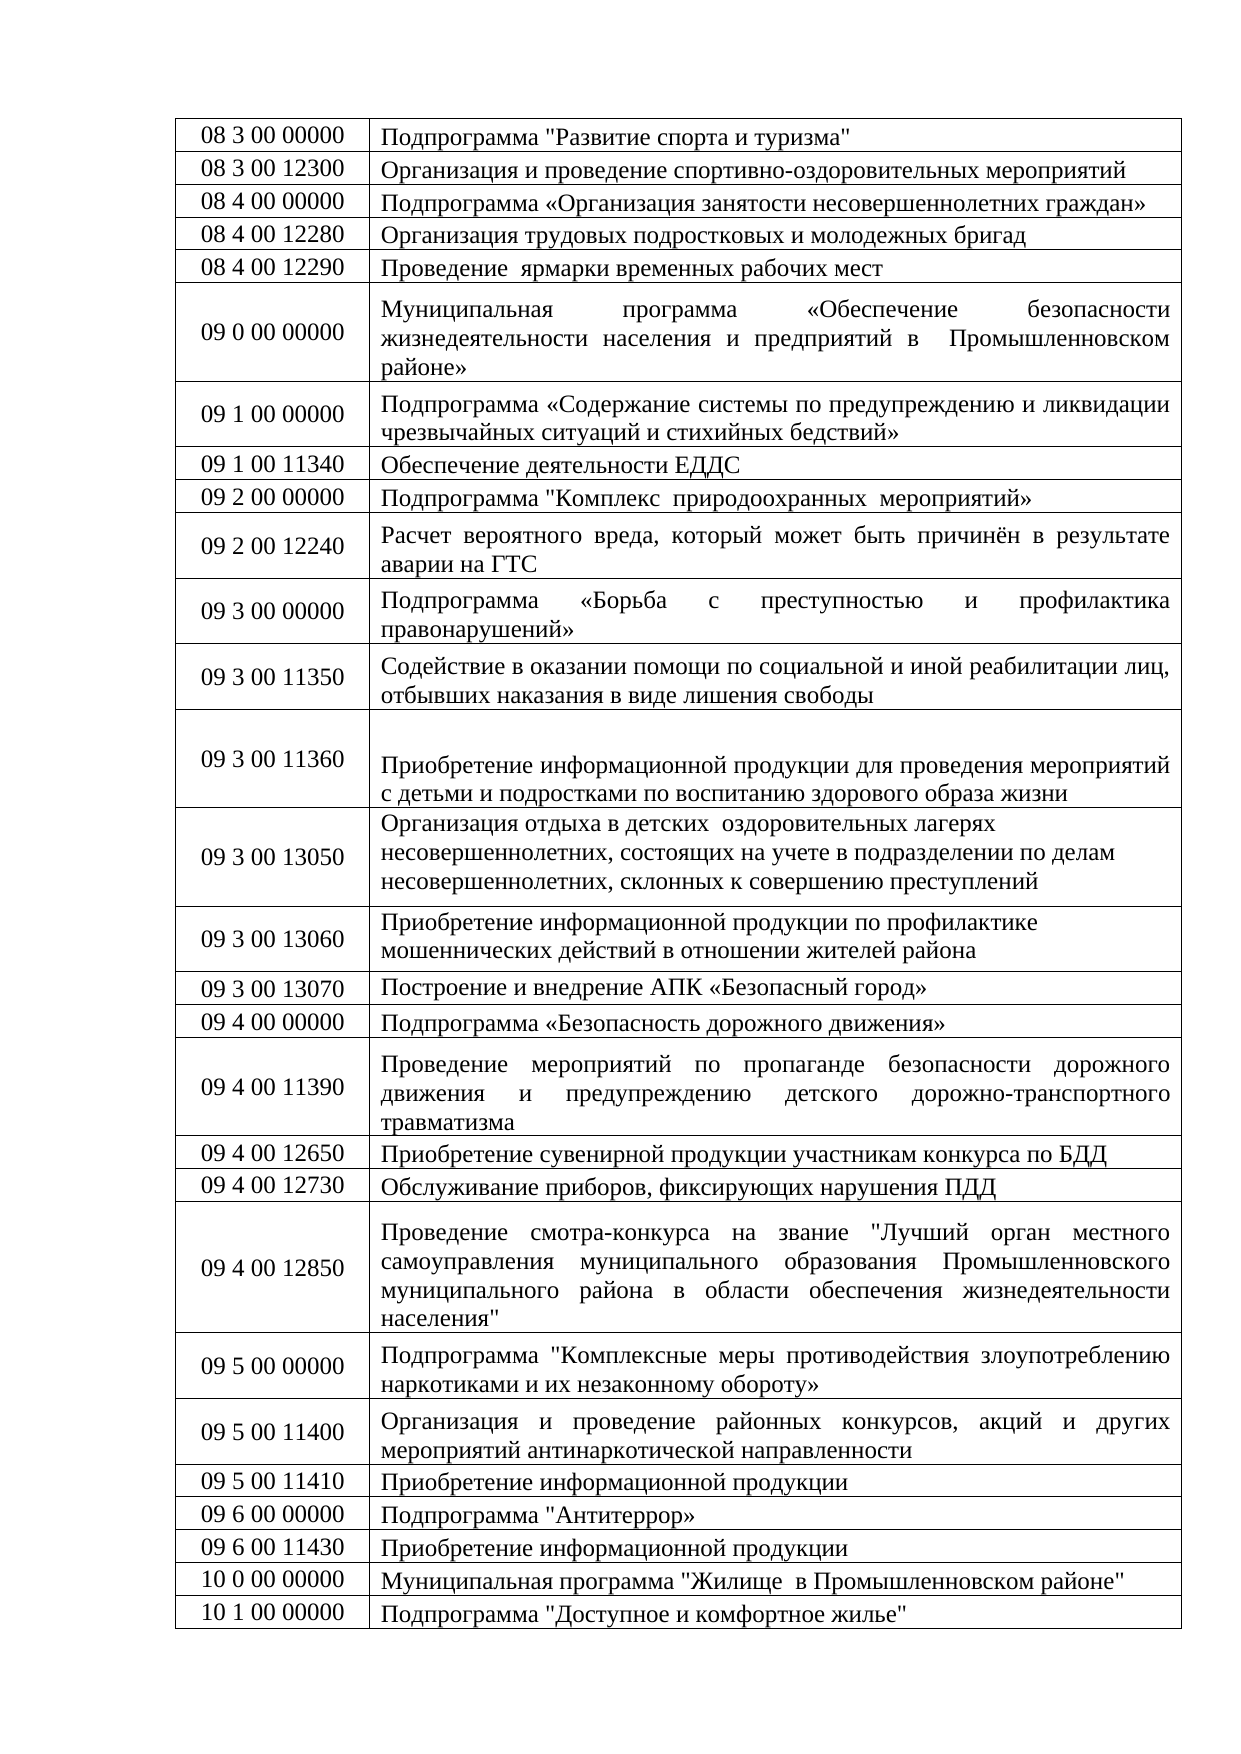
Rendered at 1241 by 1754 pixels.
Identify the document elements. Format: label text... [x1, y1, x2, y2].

table_cell 09 6 00 11430 [176, 1530, 369, 1562]
table_cell Приобретение информационной продукции [370, 1465, 1181, 1496]
table_cell Приобретение информационной продукции [370, 1530, 1181, 1562]
table_cell Подпрограмма «Безопасность дорожного движения» [370, 1005, 1181, 1037]
table_cell Обеспечение деятельности ЕДДС [370, 447, 1181, 479]
table_cell 09 4 00 00000 [176, 1005, 369, 1037]
table_cell 08 4 00 00000 [176, 185, 369, 217]
table_cell 08 3 00 12300 [176, 152, 369, 184]
table_cell 08 4 00 12290 [176, 250, 369, 282]
table_cell Содействие в оказании помощи по социальной и иной реабилитации лиц, отбывших наказания в виде лишения свободы [370, 644, 1181, 709]
table_cell Подпрограмма "Комплексные меры противодействия злоупотреблению наркотиками и их незаконному обороту» [370, 1333, 1181, 1398]
table_cell 09 2 00 12240 [176, 513, 369, 577]
table_cell Расчет вероятного вреда, который может быть причинён в результате аварии на ГТС [370, 513, 1181, 577]
table_cell 09 3 00 13070 [176, 972, 369, 1004]
table_cell 09 3 00 11350 [176, 644, 369, 709]
table_cell Приобретение информационной продукции для проведения мероприятий с детьми и подростками по воспитанию здорового образа жизни [370, 710, 1181, 807]
table_cell Организация отдыха в детских оздоровительных лагерях несовершеннолетних, состоящих на учете в подразделении по делам несовершеннолетних, склонных к совершению преступлений [370, 808, 1181, 906]
table_cell Муниципальная программа "Жилище в Промышленновском районе" [370, 1563, 1181, 1595]
table_cell 09 5 00 11410 [176, 1465, 369, 1496]
table_cell Приобретение информационной продукции по профилактике мошеннических действий в отношении жителей района [370, 907, 1181, 971]
table_cell 09 3 00 11360 [176, 710, 369, 807]
table_cell Подпрограмма "Развитие спорта и туризма" [370, 119, 1181, 151]
table_cell Подпрограмма «Организация занятости несовершеннолетних граждан» [370, 185, 1181, 217]
table_cell 08 4 00 12280 [176, 218, 369, 249]
table_cell Подпрограмма "Доступное и комфортное жилье" [370, 1596, 1181, 1627]
table_cell Построение и внедрение АПК «Безопасный город» [370, 972, 1181, 1004]
table_cell 09 3 00 00000 [176, 579, 369, 643]
table_cell 09 2 00 00000 [176, 480, 369, 512]
table_cell 09 3 00 13060 [176, 907, 369, 971]
table_cell 10 0 00 00000 [176, 1563, 369, 1595]
table_cell Подпрограмма «Содержание системы по предупреждению и ликвидации чрезвычайных ситуаций и стихийных бедствий» [370, 382, 1181, 446]
table_cell 09 5 00 00000 [176, 1333, 369, 1398]
table_cell Приобретение сувенирной продукции участникам конкурса по БДД [370, 1136, 1181, 1168]
table_cell Подпрограмма "Антитеррор» [370, 1497, 1181, 1529]
table_cell 09 0 00 00000 [176, 283, 369, 381]
table_cell 09 4 00 12850 [176, 1202, 369, 1332]
table_cell 09 4 00 12650 [176, 1136, 369, 1168]
table_cell 09 5 00 11400 [176, 1399, 369, 1463]
table_cell Подпрограмма «Борьба с преступностью и профилактика правонарушений» [370, 579, 1181, 643]
table_cell Муниципальная программа «Обеспечение безопасности жизнедеятельности населения и предприятий в Промышленновском районе» [370, 283, 1181, 381]
table_cell Организация трудовых подростковых и молодежных бригад [370, 218, 1181, 249]
table_cell Организация и проведение спортивно-оздоровительных мероприятий [370, 152, 1181, 184]
table_cell 08 3 00 00000 [176, 119, 369, 151]
table_cell Организация и проведение районных конкурсов, акций и других мероприятий антинаркотической направленности [370, 1399, 1181, 1463]
table_cell 09 4 00 12730 [176, 1169, 369, 1201]
table_cell Проведение ярмарки временных рабочих мест [370, 250, 1181, 282]
table_cell 09 3 00 13050 [176, 808, 369, 906]
table_cell 09 1 00 11340 [176, 447, 369, 479]
table_cell 09 1 00 00000 [176, 382, 369, 446]
table_cell 10 1 00 00000 [176, 1596, 369, 1627]
table_cell 09 6 00 00000 [176, 1497, 369, 1529]
table_cell Проведение смотра-конкурса на звание "Лучший орган местного самоуправления муниципального образования Промышленновского муниципального района в области обеспечения жизнедеятельности населения" [370, 1202, 1181, 1332]
table_cell Подпрограмма "Комплекс природоохранных мероприятий» [370, 480, 1181, 512]
table_cell 09 4 00 11390 [176, 1038, 369, 1135]
table_cell Проведение мероприятий по пропаганде безопасности дорожного движения и предупреждению детского дорожно-транспортного травматизма [370, 1038, 1181, 1135]
table_cell Обслуживание приборов, фиксирующих нарушения ПДД [370, 1169, 1181, 1201]
